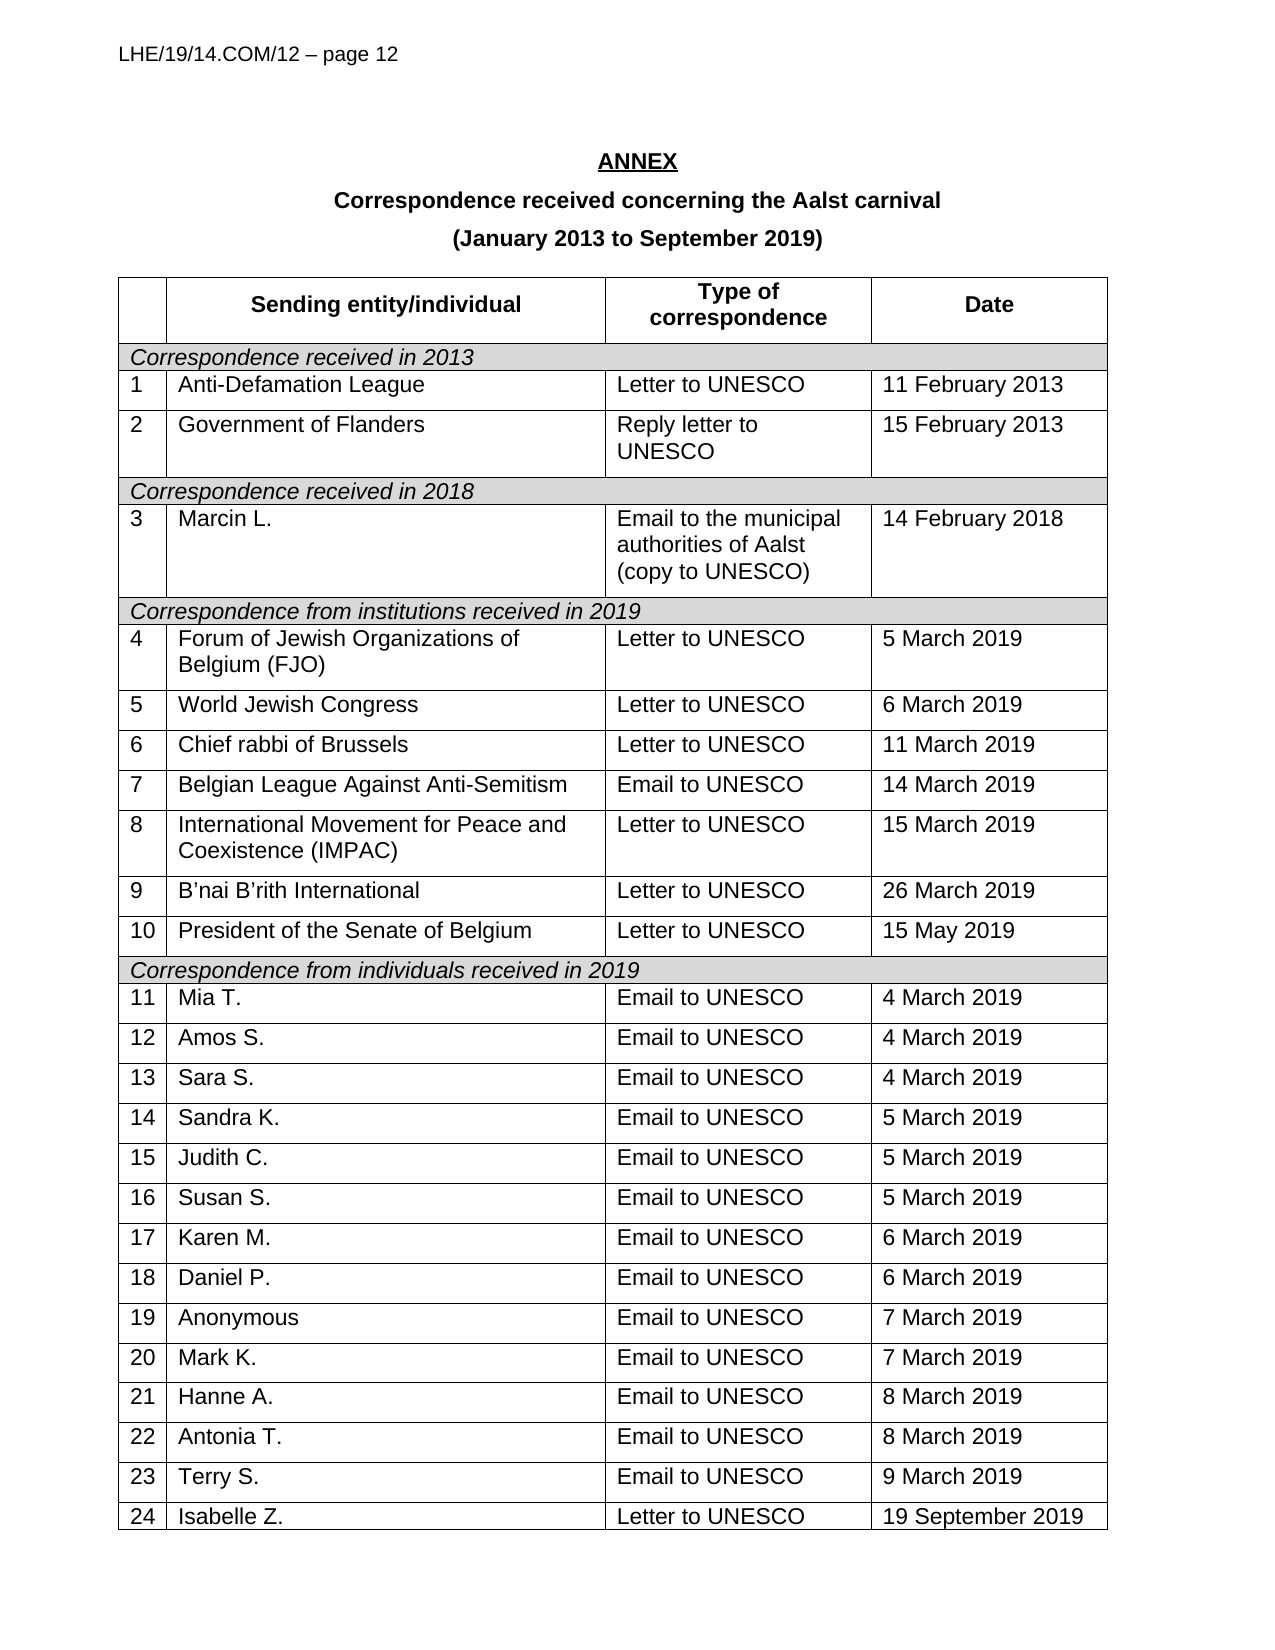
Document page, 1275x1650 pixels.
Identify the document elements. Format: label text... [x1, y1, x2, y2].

table_cell 15 February 2013 [872, 411, 1107, 477]
table_cell 6 [119, 731, 166, 770]
table_cell Email to UNESCO [606, 1423, 871, 1462]
table_cell 19 September 2019 [872, 1503, 1107, 1529]
table_cell 5 March 2019 [872, 625, 1107, 690]
table_cell Chief rabbi of Brussels [167, 731, 605, 770]
table_header [119, 278, 166, 343]
table_cell 4 March 2019 [872, 1024, 1107, 1063]
text (January 2013 to September 2019) [118, 225, 1157, 252]
table_cell 7 [119, 771, 166, 810]
table_cell 2 [119, 411, 166, 477]
table_cell Email to UNESCO [606, 1064, 871, 1103]
table_cell 23 [119, 1463, 166, 1502]
table_cell 9 [119, 877, 166, 916]
table_cell Email to UNESCO [606, 1383, 871, 1422]
table_cell 26 March 2019 [872, 877, 1107, 916]
table_cell Correspondence received in 2018 [119, 478, 1107, 504]
table_cell 16 [119, 1184, 166, 1223]
table_cell 18 [119, 1264, 166, 1302]
table_cell Antonia T. [167, 1423, 605, 1462]
table_cell 5 [119, 691, 166, 730]
table_cell Correspondence from institutions received in 2019 [119, 598, 1107, 624]
table_cell Letter to UNESCO [606, 877, 871, 916]
table_cell Correspondence from individuals received in 2019 [119, 957, 1107, 983]
table_cell 12 [119, 1024, 166, 1063]
table_cell 24 [119, 1503, 166, 1529]
table_cell Government of Flanders [167, 411, 605, 477]
table_cell 8 [119, 811, 166, 876]
table_cell Daniel P. [167, 1264, 605, 1302]
table_cell 6 March 2019 [872, 1264, 1107, 1302]
table_cell Anti-Defamation League [167, 371, 605, 410]
table_header Date [872, 278, 1107, 343]
table_cell 8 March 2019 [872, 1423, 1107, 1462]
table_cell 15 March 2019 [872, 811, 1107, 876]
table_cell President of the Senate of Belgium [167, 917, 605, 956]
table_cell 11 [119, 984, 166, 1023]
table_cell Letter to UNESCO [606, 917, 871, 956]
table_cell Email to the municipal authorities of Aalst (copy to UNESCO) [606, 505, 871, 597]
table_cell Mia T. [167, 984, 605, 1023]
table_cell Email to UNESCO [606, 1224, 871, 1263]
table_cell Email to UNESCO [606, 1304, 871, 1342]
table_cell Sara S. [167, 1064, 605, 1103]
table_cell Belgian League Against Anti-Semitism [167, 771, 605, 810]
table_cell Letter to UNESCO [606, 731, 871, 770]
table_cell 7 March 2019 [872, 1304, 1107, 1342]
table_cell Email to UNESCO [606, 1344, 871, 1382]
text Correspondence received concerning the Aalst carnival [118, 187, 1157, 213]
table_cell Reply letter to UNESCO [606, 411, 871, 477]
table_cell Hanne A. [167, 1383, 605, 1422]
table_cell Email to UNESCO [606, 1463, 871, 1502]
table_cell Letter to UNESCO [606, 371, 871, 410]
table_cell Terry S. [167, 1463, 605, 1502]
table_cell 5 March 2019 [872, 1144, 1107, 1183]
table_cell 14 March 2019 [872, 771, 1107, 810]
table_cell International Movement for Peace and Coexistence (IMPAC) [167, 811, 605, 876]
table_cell Letter to UNESCO [606, 691, 871, 730]
table_cell 9 March 2019 [872, 1463, 1107, 1502]
table_cell 13 [119, 1064, 166, 1103]
table_cell B’nai B’rith International [167, 877, 605, 916]
table_cell 15 [119, 1144, 166, 1183]
table_cell 22 [119, 1423, 166, 1462]
table_cell Correspondence received in 2013 [119, 344, 1107, 370]
table_cell Mark K. [167, 1344, 605, 1382]
table_cell World Jewish Congress [167, 691, 605, 730]
table_cell Email to UNESCO [606, 771, 871, 810]
table_cell 6 March 2019 [872, 1224, 1107, 1263]
table_cell Anonymous [167, 1304, 605, 1342]
table_cell Email to UNESCO [606, 1024, 871, 1063]
table_cell Sandra K. [167, 1104, 605, 1143]
table_cell Marcin L. [167, 505, 605, 597]
table_cell 4 [119, 625, 166, 690]
table_cell 1 [119, 371, 166, 410]
table_cell 7 March 2019 [872, 1344, 1107, 1382]
table_cell Amos S. [167, 1024, 605, 1063]
table_cell 5 March 2019 [872, 1104, 1107, 1143]
table_cell 5 March 2019 [872, 1184, 1107, 1223]
table_cell 19 [119, 1304, 166, 1342]
table_cell 11 March 2019 [872, 731, 1107, 770]
table_cell 10 [119, 917, 166, 956]
table_cell Susan S. [167, 1184, 605, 1223]
table_cell Email to UNESCO [606, 1144, 871, 1183]
text ANNEX [118, 148, 1157, 174]
table_cell 8 March 2019 [872, 1383, 1107, 1422]
table_cell Judith C. [167, 1144, 605, 1183]
table_cell 14 [119, 1104, 166, 1143]
table_cell Email to UNESCO [606, 1184, 871, 1223]
table_cell Email to UNESCO [606, 984, 871, 1023]
table_cell 17 [119, 1224, 166, 1263]
table_header Sending entity/individual [167, 278, 605, 343]
table_cell 15 May 2019 [872, 917, 1107, 956]
table_cell Letter to UNESCO [606, 1503, 871, 1529]
table_cell 14 February 2018 [872, 505, 1107, 597]
table_cell Isabelle Z. [167, 1503, 605, 1529]
table_cell 21 [119, 1383, 166, 1422]
table_cell 3 [119, 505, 166, 597]
table_cell 20 [119, 1344, 166, 1382]
table_cell Letter to UNESCO [606, 625, 871, 690]
table_cell 6 March 2019 [872, 691, 1107, 730]
table_cell Letter to UNESCO [606, 811, 871, 876]
table_cell Forum of Jewish Organizations of Belgium (FJO) [167, 625, 605, 690]
table_cell 4 March 2019 [872, 1064, 1107, 1103]
table_cell Email to UNESCO [606, 1104, 871, 1143]
table_header Type of correspondence [606, 278, 871, 343]
table_cell 4 March 2019 [872, 984, 1107, 1023]
table_cell Email to UNESCO [606, 1264, 871, 1302]
table_cell 11 February 2013 [872, 371, 1107, 410]
table_cell Karen M. [167, 1224, 605, 1263]
